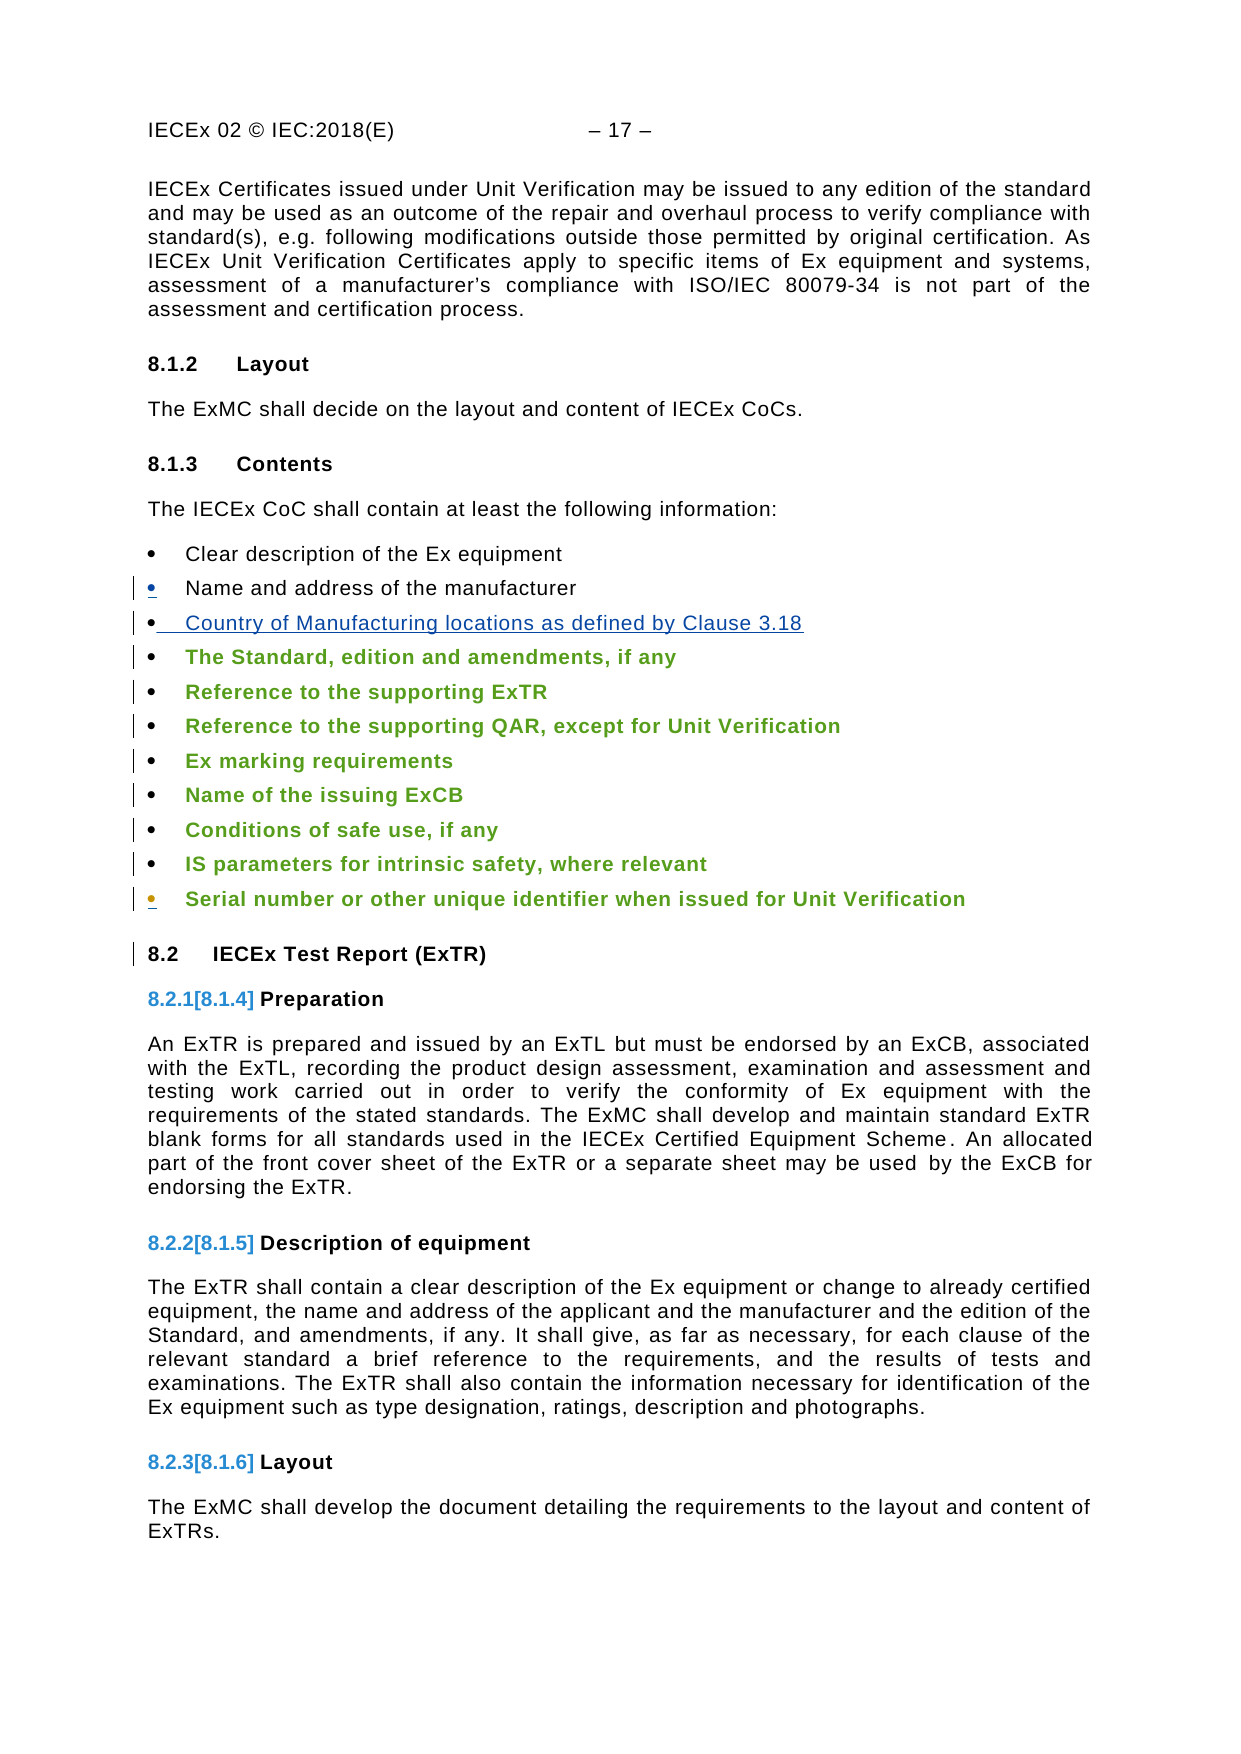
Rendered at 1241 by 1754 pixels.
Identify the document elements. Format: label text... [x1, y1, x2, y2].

text The ExTR shall contain a clear description of the Ex equipment or change to already certified equipment, the name and address of the applicant and the manufacturer and the edition of the Standard, and amendments, if any. It shall give, as far as necessary, for each clause of the relevant standard a brief reference to the requirements, and the results of tests and examinations. The ExTR shall also contain the information necessary for identification of the Ex equipment such as type designation, ratings, description and photographs. [148, 1275, 1092, 1419]
list Conditions of safe use, if any [148, 818, 1092, 842]
text IECEx Certificates issued under Unit Verification may be issued to any edition of the standard and may be used as an outcome of the repair and overhaul process to verify compliance with standard(s), e.g. following modifications outside those permitted by original certification. As IECEx Unit Verification Certificates apply to specific items of Ex equipment and systems, assessment of a manufacturer’s compliance with ISO/IEC 80079-34 is not part of the assessment and certification process. [148, 177, 1092, 321]
text The ExMC shall decide on the layout and content of IECEx CoCs. [148, 397, 1092, 421]
subtitle Layout [148, 352, 1092, 376]
list Name of the issuing ExCB [148, 783, 1092, 807]
list Serial number or other unique identifier when issued for Unit Verification [148, 887, 1092, 911]
subtitle Preparation [148, 987, 1092, 1011]
subtitle Layout [148, 1450, 1092, 1474]
list Clear description of the Ex equipment [148, 542, 1092, 566]
text The ExMC shall develop the document detailing the requirements to the layout and content of ExTRs. [148, 1495, 1092, 1543]
subtitle IECEx Test Report (ExTR) [148, 942, 1092, 966]
list The Standard, edition and amendments, if any [148, 645, 1092, 669]
text An ExTR is prepared and issued by an ExTL but must be endorsed by an ExCB, associated with the ExTL, recording the product design assessment, examination and assessment and testing work carried out in order to verify the conformity of Ex equipment with the requirements of the stated standards. The ExMC shall develop and maintain standard ExTR blank forms for all standards used in the IECEx Certified Equipment Scheme. An allocated part of the front cover sheet of the ExTR or a separate sheet may be used by the ExCB for endorsing the ExTR. [148, 1031, 1092, 1199]
list Reference to the supporting ExTR [148, 680, 1092, 704]
text The IECEx CoC shall contain at least the following information: [148, 497, 1092, 521]
subtitle Contents [148, 452, 1092, 476]
list Ex marking requirements [148, 749, 1092, 773]
list IS parameters for intrinsic safety, where relevant [148, 852, 1092, 876]
list Name and address of the manufacturer [148, 576, 1092, 600]
subtitle Description of equipment [148, 1230, 1092, 1254]
list Reference to the supporting QAR, except for Unit Verification [148, 714, 1092, 738]
